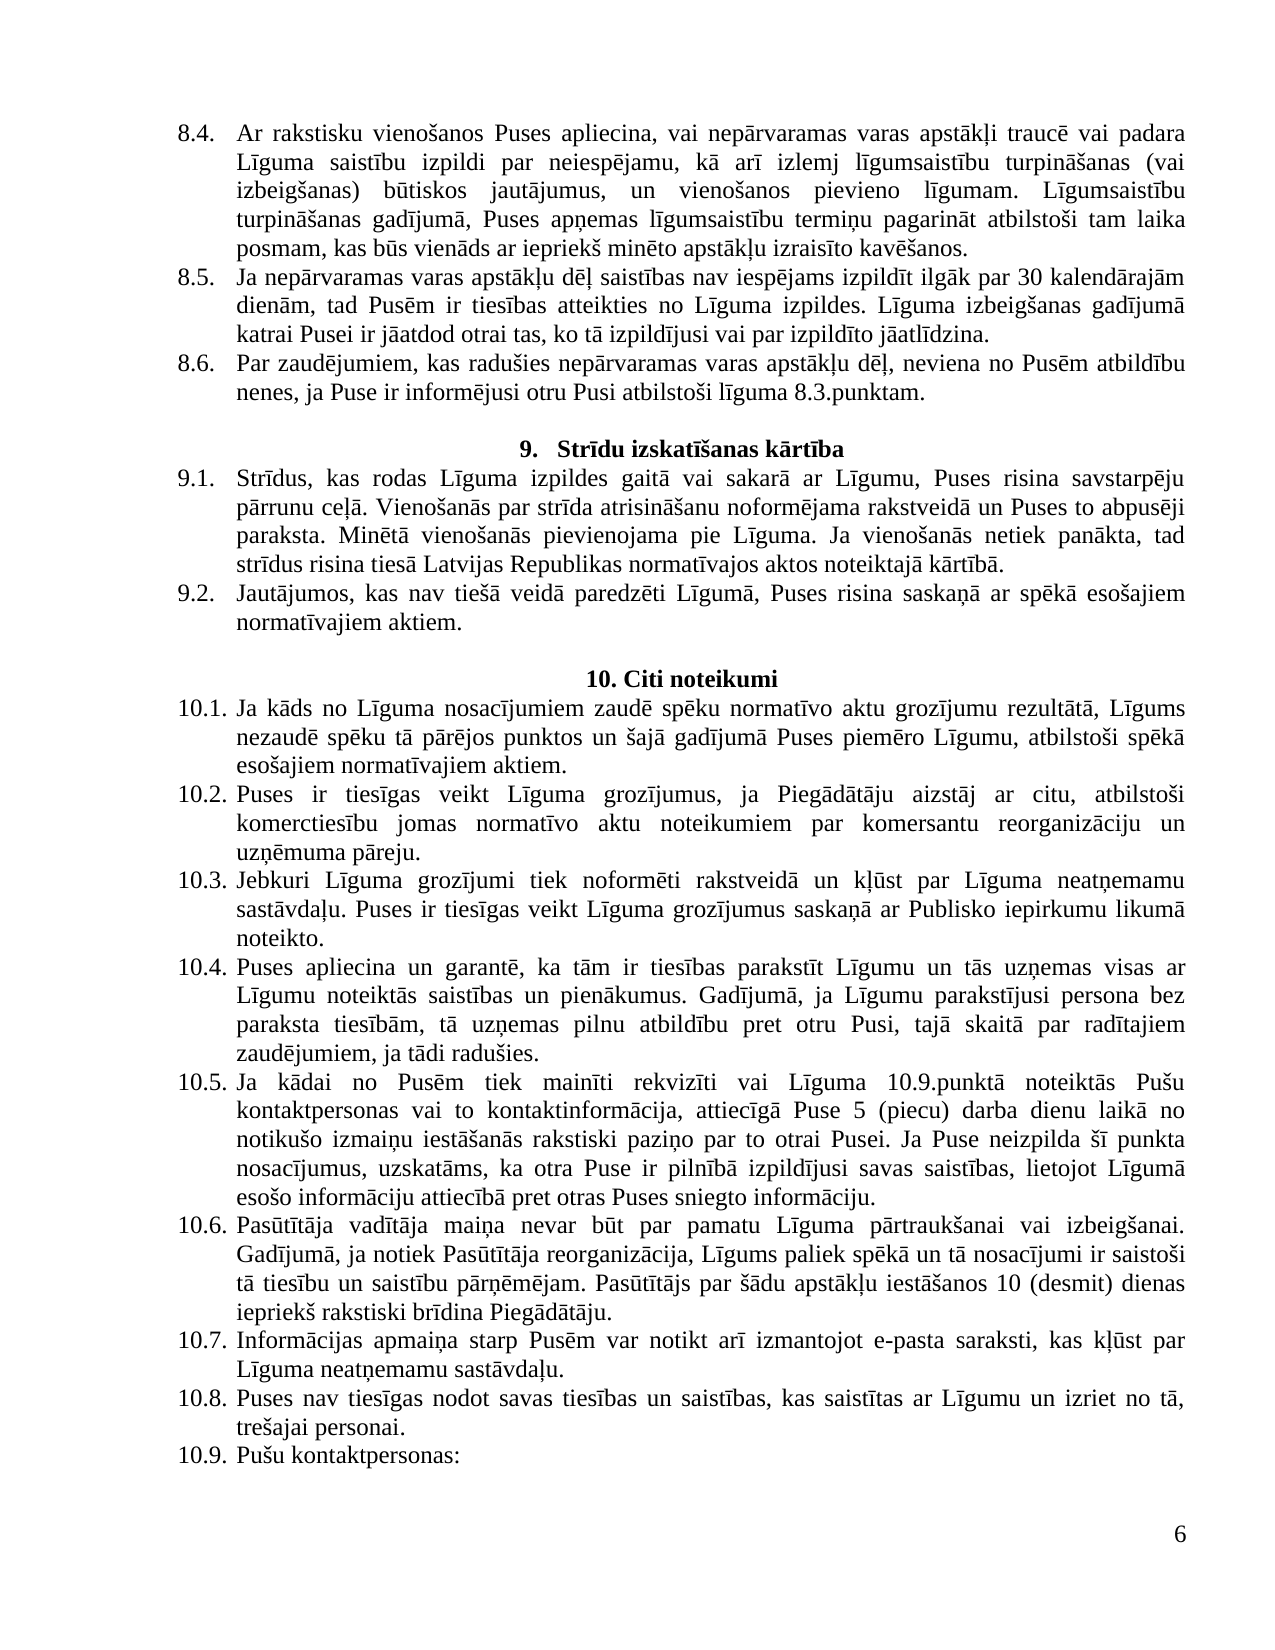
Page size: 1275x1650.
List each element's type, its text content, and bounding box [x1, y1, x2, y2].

list Strīdus, kas rodas Līguma izpildes gaitā vai sakarā ar Līgumu, Puses risina savstarpēju pārrunu ceļā. Vienošanās par strīda atrisināšanu noformējama rakstveidā un Puses to abpusēji paraksta. Minētā vienošanās pievienojama pie Līguma. Ja vienošanās netiek panākta, tad strīdus risina tiesā Latvijas Republikas normatīvajos aktos noteiktajā kārtībā. [177, 463, 1186, 578]
list Puses ir tiesīgas veikt Līguma grozījumus, ja Piegādātāju aizstāj ar citu, atbilstoši komerctiesību jomas normatīvo aktu noteikumiem par komersantu reorganizāciju un uzņēmuma pāreju. [177, 779, 1186, 866]
list Jautājumos, kas nav tiešā veidā paredzēti Līgumā, Puses risina saskaņā ar spēkā esošajiem normatīvajiem aktiem. [177, 578, 1186, 636]
list Citi noteikumi [177, 664, 1186, 693]
list Puses nav tiesīgas nodot savas tiesības un saistības, kas saistītas ar Līgumu un izriet no tā, trešajai personai. [177, 1383, 1186, 1441]
list Ja kāds no Līguma nosacījumiem zaudē spēku normatīvo aktu grozījumu rezultātā, Līgums nezaudē spēku tā pārējos punktos un šajā gadījumā Puses piemēro Līgumu, atbilstoši spēkā esošajiem normatīvajiem aktiem. [177, 693, 1186, 779]
list Par zaudējumiem, kas radušies nepārvaramas varas apstākļu dēļ, neviena no Pusēm atbildību nenes, ja Puse ir informējusi otru Pusi atbilstoši līguma 8.3.punktam. [177, 348, 1186, 406]
list Pušu kontaktpersonas: [177, 1441, 1186, 1469]
list Ja kādai no Pusēm tiek mainīti rekvizīti vai Līguma 10.9.punktā noteiktās Pušu kontaktpersonas vai to kontaktinformācija, attiecīgā Puse 5 (piecu) darba dienu laikā no notikušo izmaiņu iestāšanās rakstiski paziņo par to otrai Pusei. Ja Puse neizpilda šī punkta nosacījumus, uzskatāms, ka otra Puse ir pilnībā izpildījusi savas saistības, lietojot Līgumā esošo informāciju attiecībā pret otras Puses sniegto informāciju. [177, 1067, 1186, 1211]
list Informācijas apmaiņa starp Pusēm var notikt arī izmantojot e-pasta saraksti, kas kļūst par Līguma neatņemamu sastāvdaļu. [177, 1326, 1186, 1383]
list Ja nepārvaramas varas apstākļu dēļ saistības nav iespējams izpildīt ilgāk par 30 kalendārajām dienām, tad Pusēm ir tiesības atteikties no Līguma izpildes. Līguma izbeigšanas gadījumā katrai Pusei ir jāatdod otrai tas, ko tā izpildījusi vai par izpildīto jāatlīdzina. [177, 262, 1186, 348]
list Jebkuri Līguma grozījumi tiek noformēti rakstveidā un kļūst par Līguma neatņemamu sastāvdaļu. Puses ir tiesīgas veikt Līguma grozījumus saskaņā ar Publisko iepirkumu likumā noteikto. [177, 866, 1186, 952]
list Ar rakstisku vienošanos Puses apliecina, vai nepārvaramas varas apstākļi traucē vai padara Līguma saistību izpildi par neiespējamu, kā arī izlemj līgumsaistību turpināšanas (vai izbeigšanas) būtiskos jautājumus, un vienošanos pievieno līgumam. Līgumsaistību turpināšanas gadījumā, Puses apņemas līgumsaistību termiņu pagarināt atbilstoši tam laika posmam, kas būs vienāds ar iepriekš minēto apstākļu izraisīto kavēšanos. [177, 118, 1186, 262]
list Puses apliecina un garantē, ka tām ir tiesības parakstīt Līgumu un tās uzņemas visas ar Līgumu noteiktās saistības un pienākumus. Gadījumā, ja Līgumu parakstījusi persona bez paraksta tiesībām, tā uzņemas pilnu atbildību pret otru Pusi, tajā skaitā par radītajiem zaudējumiem, ja tādi radušies. [177, 952, 1186, 1067]
list Pasūtītāja vadītāja maiņa nevar būt par pamatu Līguma pārtraukšanai vai izbeigšanai. Gadījumā, ja notiek Pasūtītāja reorganizācija, Līgums paliek spēkā un tā nosacījumi ir saistoši tā tiesību un saistību pārņēmējam. Pasūtītājs par šādu apstākļu iestāšanos 10 (desmit) dienas iepriekš rakstiski brīdina Piegādātāju. [177, 1211, 1186, 1326]
list Strīdu izskatīšanas kārtība [177, 434, 1186, 463]
